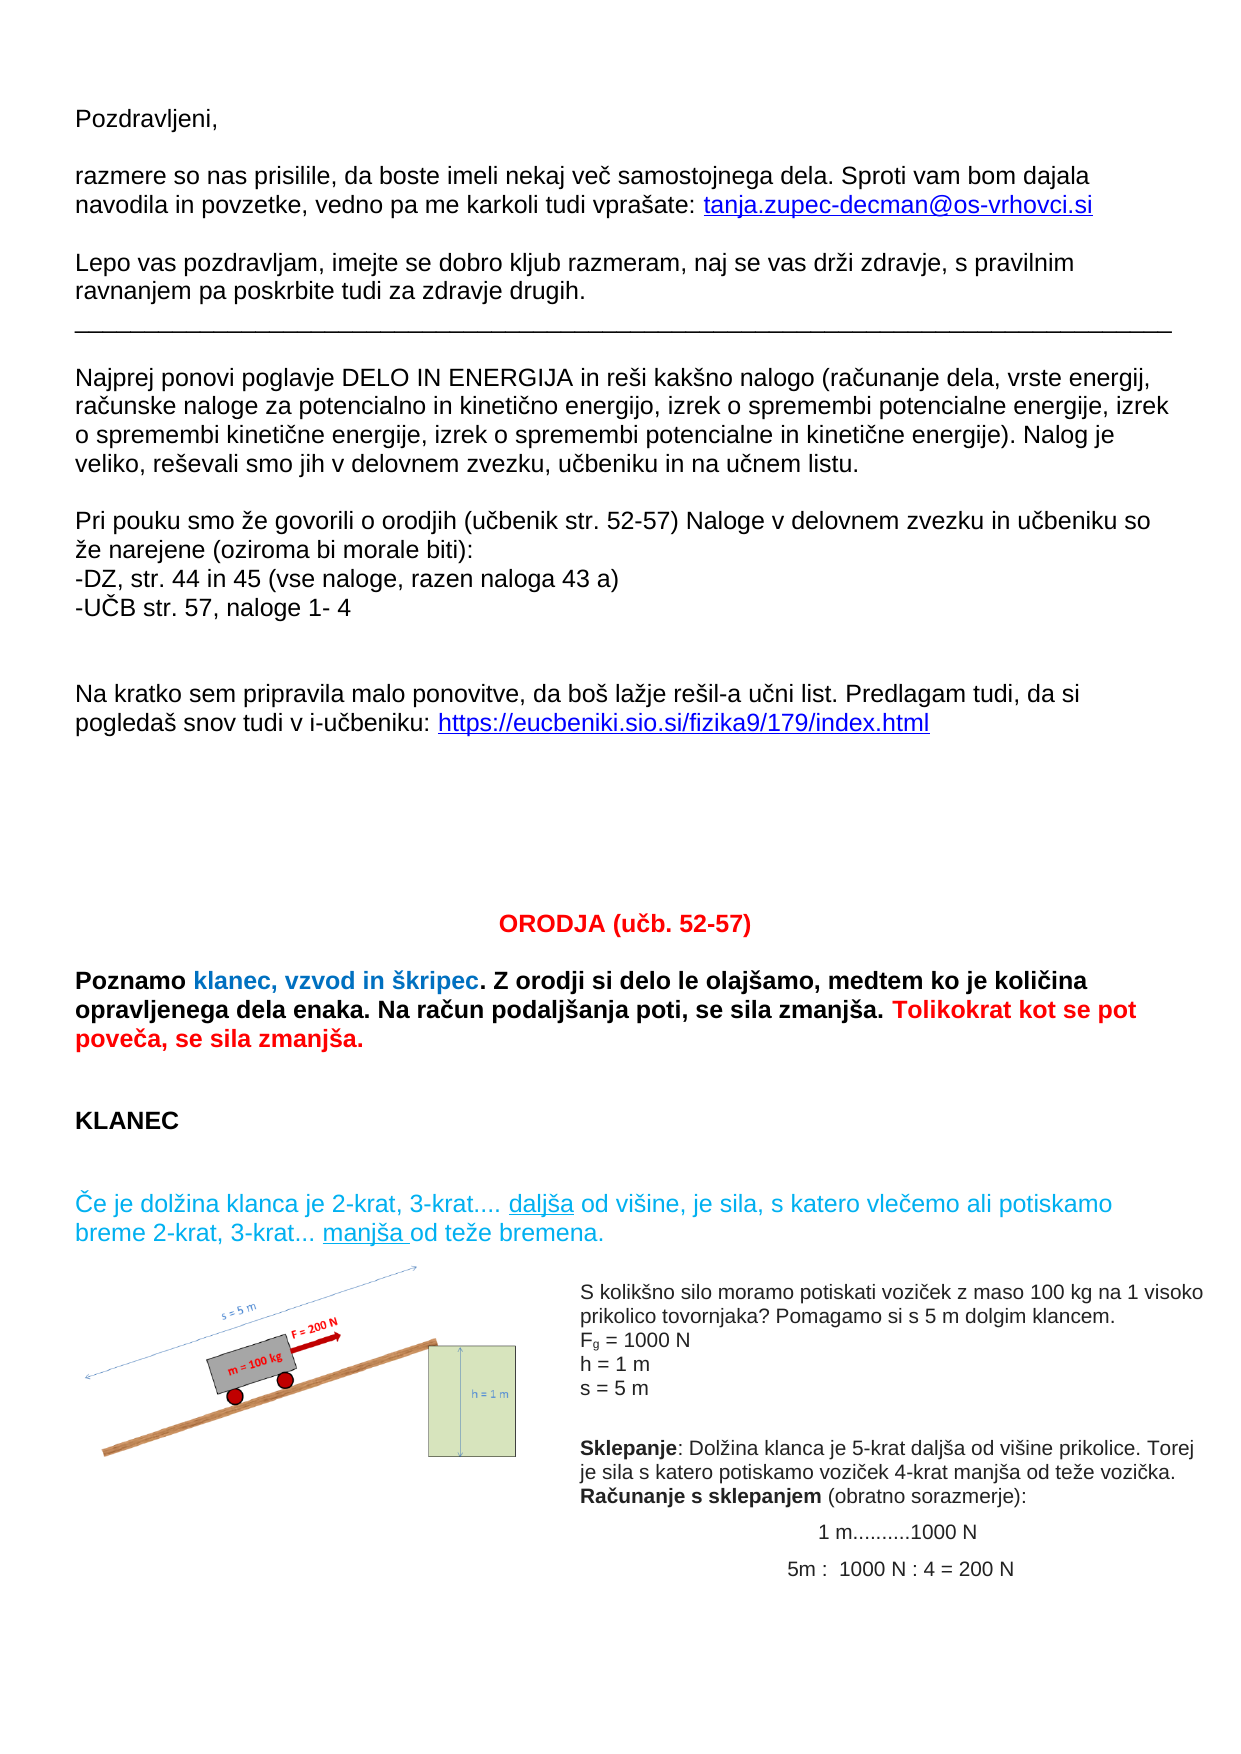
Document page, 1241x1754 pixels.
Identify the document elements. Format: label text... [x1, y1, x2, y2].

text Poznamo klanec, vzvod in škripec. Z orodji si delo le olajšamo, medtem ko je količina opravljenega dela enaka. Na račun podaljšanja poti, se sila zmanjša. Tolikokrat kot se pot poveča, se sila zmanjša. [75, 966, 1175, 1052]
text Pri pouku smo že govorili o orodjih (učbenik str. 52-57) Naloge v delovnem zvezku in učbeniku so že narejene (oziroma bi morale biti): [75, 506, 1175, 564]
text ORODJA (učb. 52-57) [75, 909, 1175, 937]
text Pozdravljeni, [75, 104, 1175, 132]
table_cell [75, 1259, 539, 1465]
text Lepo vas pozdravljam, imejte se dobro kljub razmeram, naj se vas drži zdravje, s pravilnim ravnanjem pa poskrbite tudi za zdravje drugih. [75, 247, 1175, 305]
text razmere so nas prisilile, da boste imeli nekaj več samostojnega dela. Sproti vam bom dajala navodila in povzetke, vedno pa me karkoli tudi vprašate: tanja.zupec-decman@os-vrhovci.si [75, 161, 1175, 219]
text -UČB str. 57, naloge 1- 4 [75, 592, 1175, 621]
text KLANEC [75, 1106, 1175, 1135]
text Če je dolžina klanca je 2-krat, 3-krat.... daljša od višine, je sila, s katero vlečemo ali potiskamo breme 2-krat, 3-krat... manjša od teže bremena. [75, 1189, 1175, 1246]
text Najprej ponovi poglavje DELO IN ENERGIJA in reši kakšno nalogo (računanje dela, vrste energij, računske naloge za potencialno in kinetično energijo, izrek o spremembi potencialne energije, izrek o spremembi kinetične energije, izrek o spremembi potencialne in kinetične energije). Nalog je veliko, reševali smo jih v delovnem zvezku, učbeniku in na učnem listu. [75, 362, 1175, 477]
text _______________________________________________________________________________ [75, 305, 1175, 334]
picture [82, 1265, 517, 1459]
text Na kratko sem pripravila malo ponovitve, da boš lažje rešil-a učni list. Predlagam tudi, da si pogledaš snov tudi v i-učbeniku: https://eucbeniki.sio.si/fizika9/179/index.html [75, 679, 1175, 736]
text -DZ, str. 44 in 45 (vse naloge, razen naloga 43 a) [75, 564, 1175, 592]
